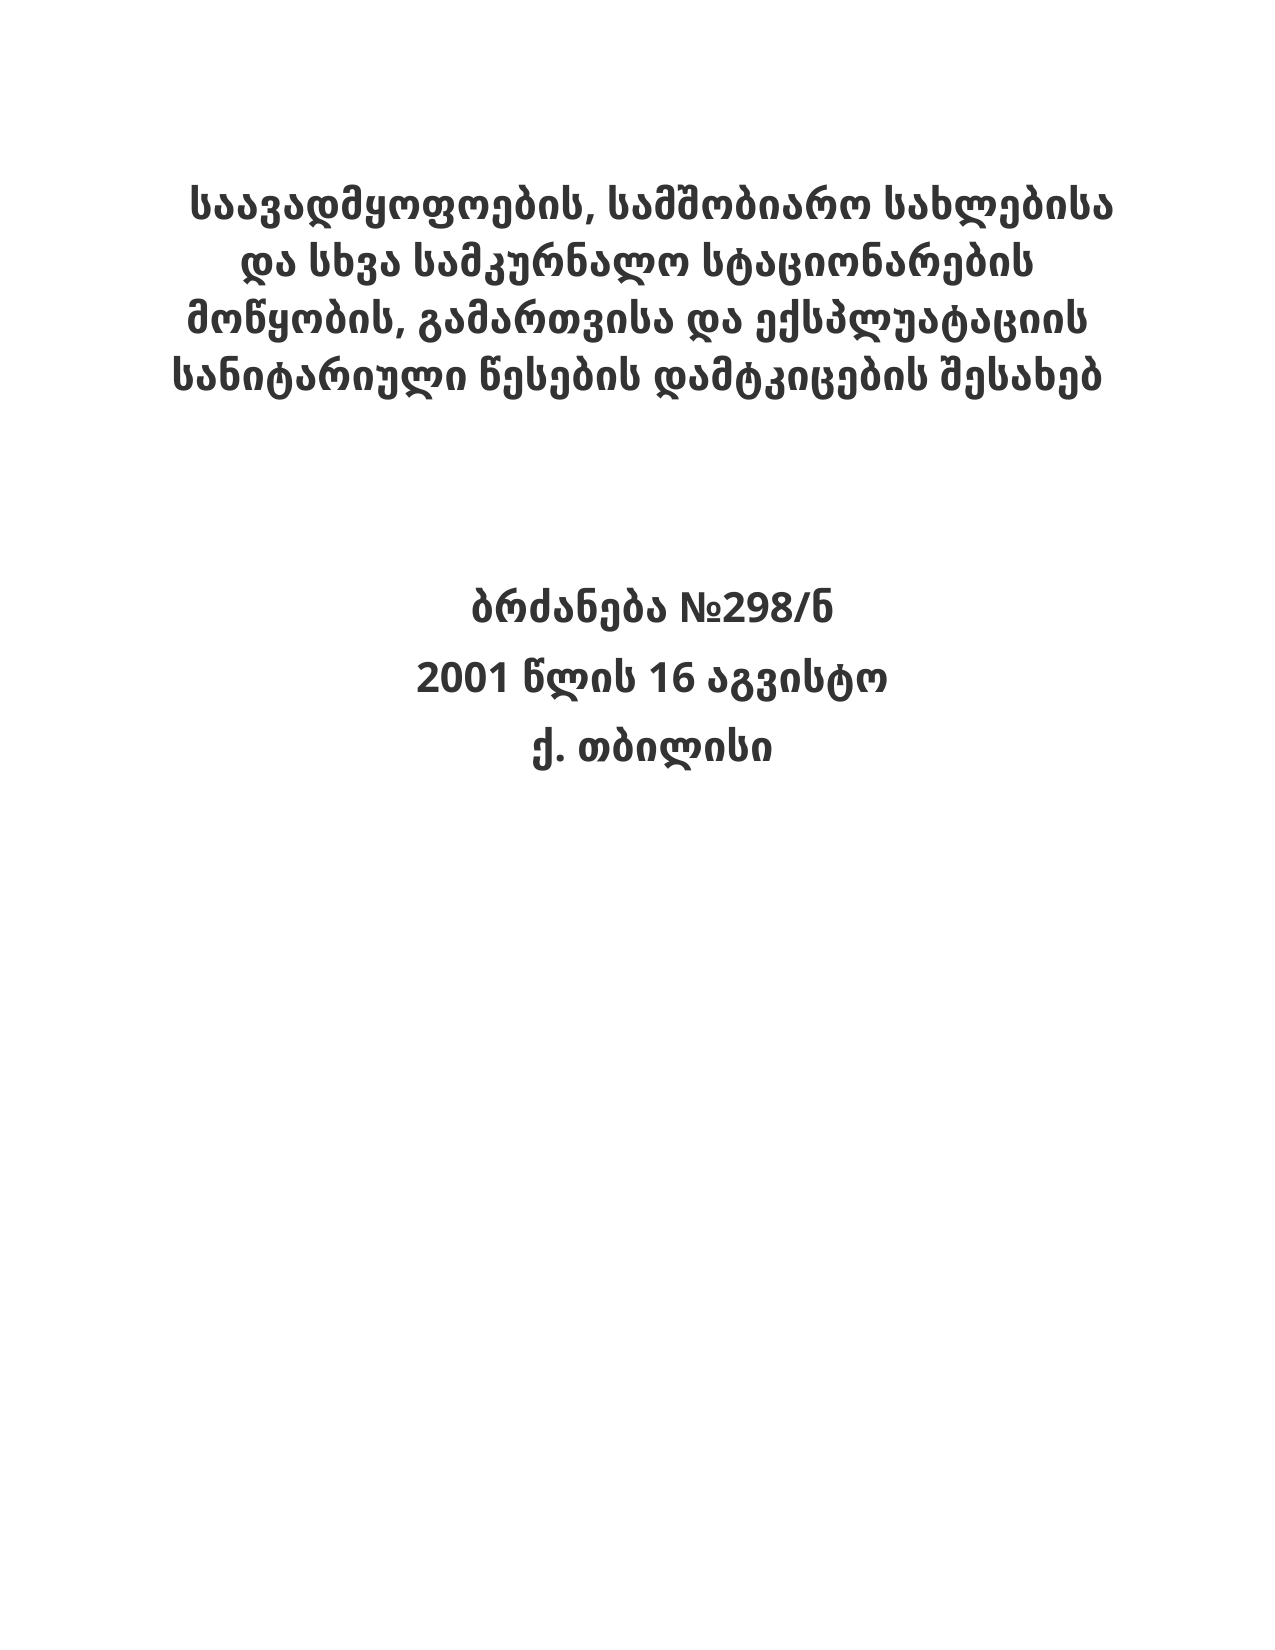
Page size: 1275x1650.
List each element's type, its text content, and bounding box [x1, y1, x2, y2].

text ბრძანება №298/ნ [150, 578, 1125, 635]
text საავადმყოფოების, სამშობიარო სახლებისა და სხვა სამკურნალო სტაციონარების მოწყობის, გამართვისა და ექსპლუატაციის სანიტარიული წესების დამტკიცების შესახებ [150, 175, 1125, 402]
text ქ. თბილისი [150, 717, 1125, 773]
text 2001 წლის 16 აგვისტო [150, 647, 1125, 704]
